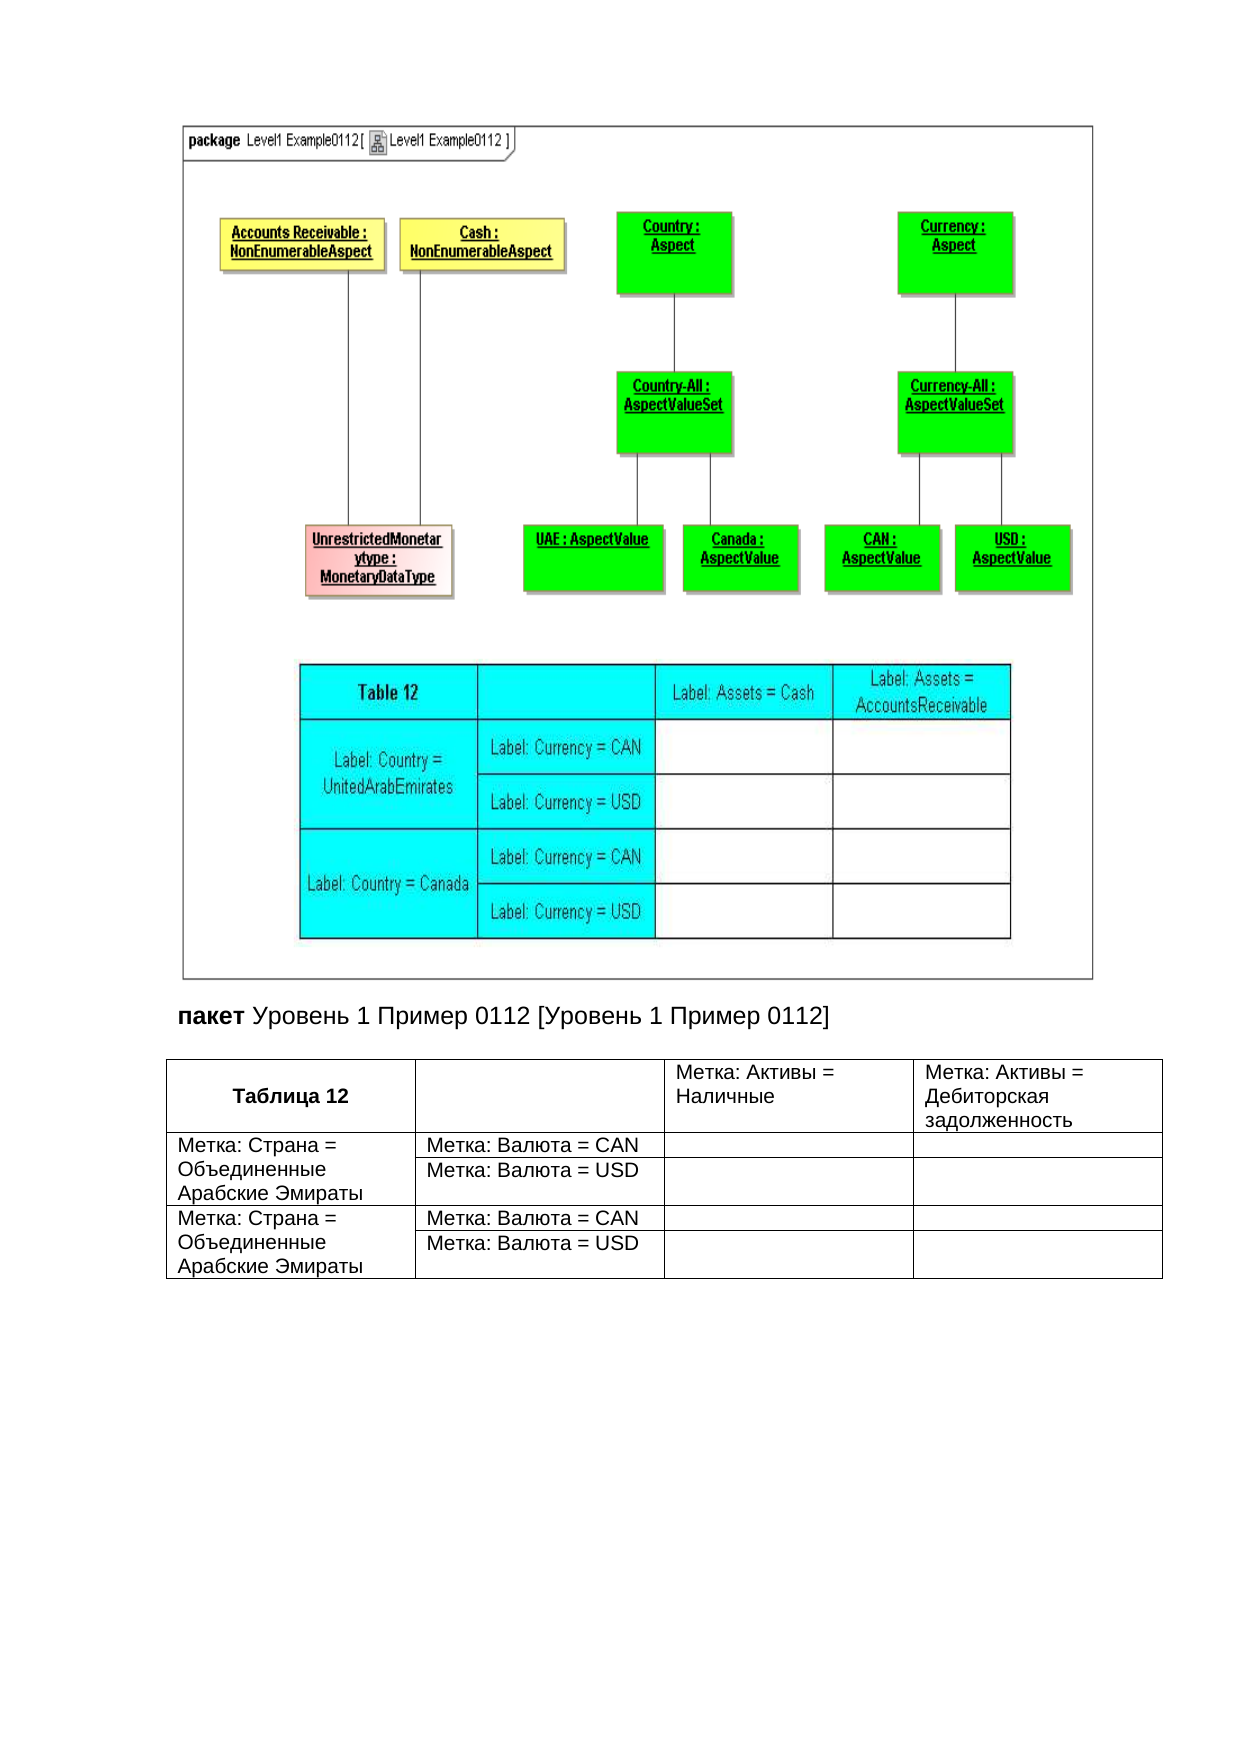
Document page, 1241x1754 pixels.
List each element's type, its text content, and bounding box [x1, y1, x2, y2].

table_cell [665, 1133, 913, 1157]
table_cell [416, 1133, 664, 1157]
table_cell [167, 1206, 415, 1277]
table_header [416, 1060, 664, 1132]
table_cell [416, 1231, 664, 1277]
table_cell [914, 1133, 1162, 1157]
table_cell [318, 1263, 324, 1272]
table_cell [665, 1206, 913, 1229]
text пакет Уровень 1 Пример 0112 [Уровень 1 Пример 0112] [177, 1001, 1152, 1030]
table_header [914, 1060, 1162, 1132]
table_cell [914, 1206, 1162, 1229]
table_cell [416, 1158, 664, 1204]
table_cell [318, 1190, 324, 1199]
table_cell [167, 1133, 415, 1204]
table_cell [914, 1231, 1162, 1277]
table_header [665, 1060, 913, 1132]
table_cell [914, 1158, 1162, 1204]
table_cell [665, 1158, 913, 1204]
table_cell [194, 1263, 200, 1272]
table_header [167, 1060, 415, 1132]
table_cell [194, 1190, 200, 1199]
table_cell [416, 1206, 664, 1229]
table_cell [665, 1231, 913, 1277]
picture [177, 118, 1109, 1002]
